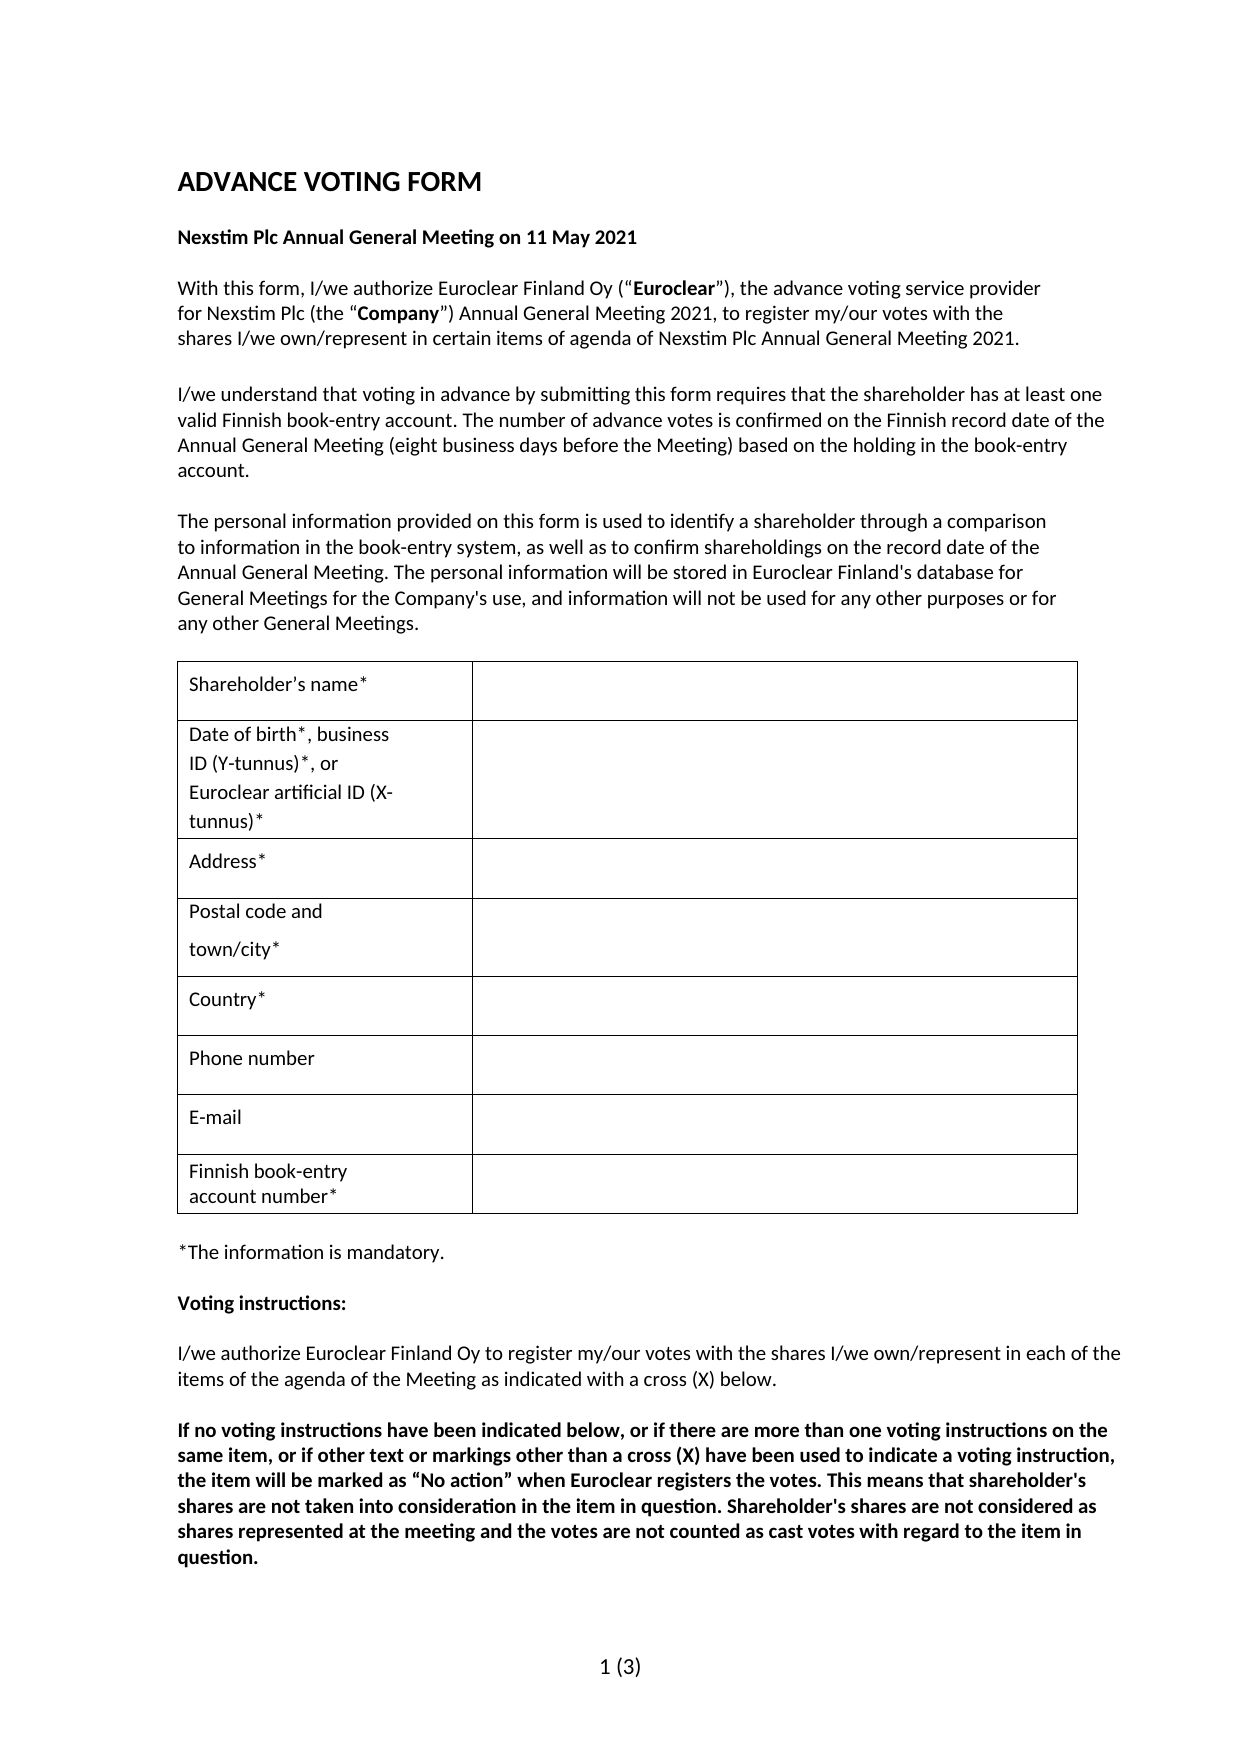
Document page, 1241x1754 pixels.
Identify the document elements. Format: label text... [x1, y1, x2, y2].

table_cell [473, 721, 1077, 838]
table_cell [473, 839, 1077, 897]
text I/we understand that voting in advance by submitting this form requires that the shareholder has at least one valid Finnish book-entry account. The number of advance votes is confirmed on the Finnish record date of the Annual General Meeting (eight business days before the Meeting) based on the holding in the book-entry account. [177, 381, 1122, 483]
table_cell Postal code and town/city* [178, 899, 472, 976]
table_cell [473, 1095, 1077, 1153]
text If no voting instructions have been indicated below, or if there are more than one voting instructions on the same item, or if other text or markings other than a cross (X) have been used to indicate a voting instruction, the item will be marked as “No action” when Euroclear registers the votes. This means that shareholder's shares are not taken into consideration in the item in question. Shareholder's shares are not considered as shares represented at the meeting and the votes are not counted as cast votes with regard to the item in question. [177, 1417, 1122, 1569]
table_cell [473, 977, 1077, 1035]
table_header Shareholder’s name* [178, 662, 472, 720]
text ADVANCE VOTING FORM [177, 163, 1063, 198]
text Nexstim Plc Annual General Meeting on 11 May 2021 [177, 224, 1063, 249]
table_cell Date of birth*, business ID (Y-tunnus)*, or Euroclear artificial ID (X-tunnus)* [178, 721, 472, 838]
table_cell Phone number [178, 1036, 472, 1094]
table_cell [473, 1036, 1077, 1094]
text *The information is mandatory. [177, 1239, 1122, 1264]
table_header [473, 662, 1077, 720]
table_cell Address* [178, 839, 472, 897]
text The personal information provided on this form is used to identify a shareholder through a comparison to information in the book-entry system, as well as to confirm shareholdings on the record date of the Annual General Meeting. The personal information will be stored in Euroclear Finland's database for General Meetings for the Company's use, and information will not be used for any other purposes or for any other General Meetings. [177, 508, 1063, 636]
table_cell [473, 1155, 1077, 1212]
table_cell [473, 899, 1077, 976]
table_cell Country* [178, 977, 472, 1035]
text With this form, I/we authorize Euroclear Finland Oy (“Euroclear”), the advance voting service provider for Nexstim Plc (the “Company”) Annual General Meeting 2021, to register my/our votes with the shares I/we own/represent in certain items of agenda of Nexstim Plc Annual General Meeting 2021. [177, 275, 1063, 351]
text I/we authorize Euroclear Finland Oy to register my/our votes with the shares I/we own/represent in each of the items of the agenda of the Meeting as indicated with a cross (X) below. [177, 1341, 1122, 1391]
table_cell Finnish book-entry account number* [178, 1155, 472, 1212]
table_cell E-mail [178, 1095, 472, 1153]
text Voting instructions: [177, 1290, 1122, 1315]
